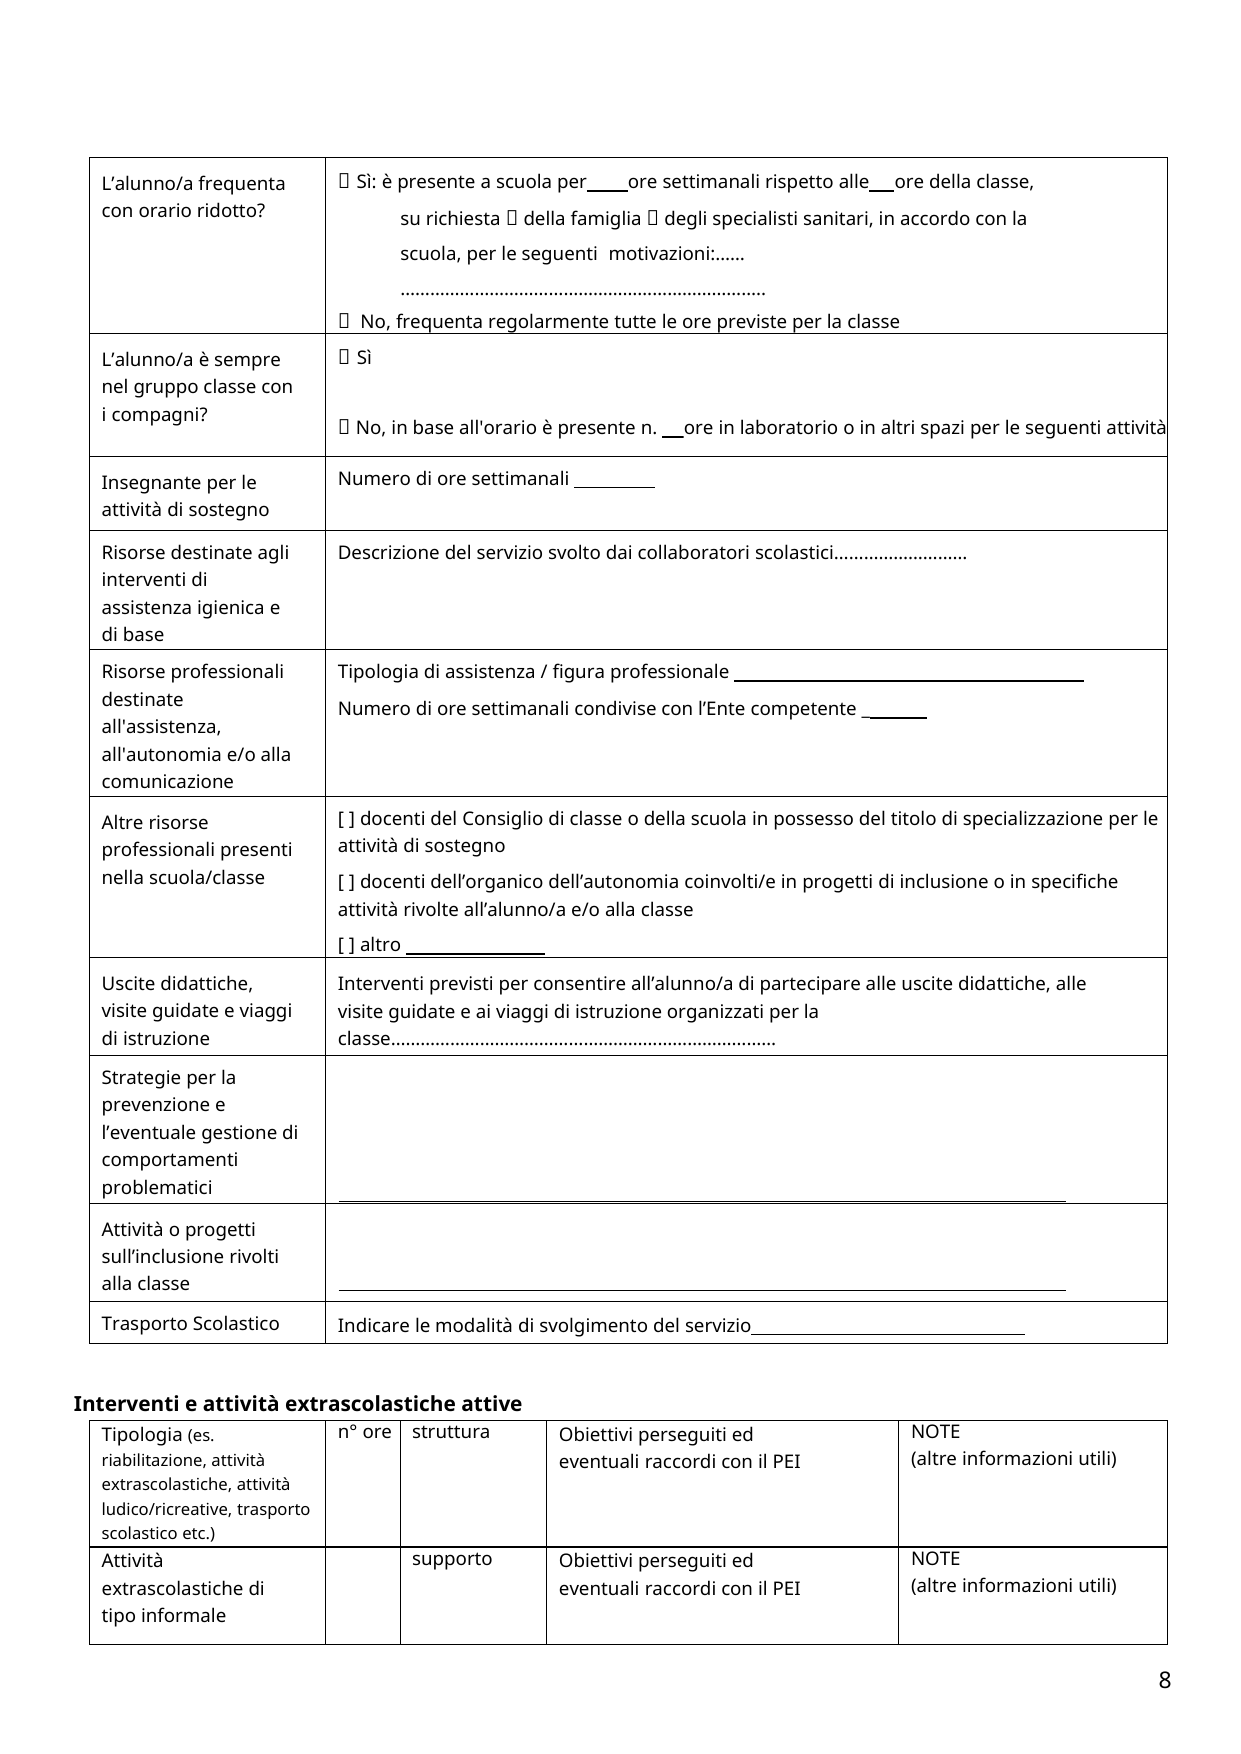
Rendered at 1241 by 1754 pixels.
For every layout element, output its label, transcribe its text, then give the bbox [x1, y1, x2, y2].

table_cell Trasporto Scolastico [90, 1302, 325, 1343]
table_cell Risorse professionali destinate all'assistenza, all'autonomia e/o alla comunicazione [90, 650, 325, 796]
table_cell Tipologia di assistenza / figura professionale Numero di ore settimanali condivise con l’Ente competente _ [326, 650, 1167, 796]
table_header Obiettivi perseguiti ed eventuali raccordi con il PEI [547, 1421, 898, 1546]
table_cell Attività o progetti sull’inclusione rivolti alla classe [90, 1204, 325, 1301]
text Interventi e attività extrascolastiche attive [74, 1389, 1205, 1418]
table_header n° ore [326, 1421, 400, 1546]
table_cell L’alunno/a è sempre nel gruppo classe con i compagni? [90, 334, 325, 456]
table_cell [ ] docenti del Consiglio di classe o della scuola in possesso del titolo di specializzazione per le attività di sostegno [ ] docenti dell’organico dell’autonomia coinvolti/e in progetti di inclusione o in specifiche attività rivolte all’alunno/a e/o alla classe [ ] altro [326, 797, 1167, 957]
table_header NOTE (altre informazioni utili) [899, 1421, 1167, 1546]
table_cell Strategie per la prevenzione e l’eventuale gestione di comportamenti problematici [90, 1056, 325, 1203]
table_cell  Sì  No, in base all'orario è presente n. ore in laboratorio o in altri spazi per le seguenti attività [326, 334, 1167, 456]
table_cell [326, 1056, 1167, 1203]
table_cell Numero di ore settimanali [326, 457, 1167, 530]
table_header Tipologia (es. riabilitazione, attività extrascolastiche, attività ludico/ricreative, trasporto scolastico etc.) [90, 1421, 325, 1546]
table_cell Altre risorse professionali presenti nella scuola/classe [90, 797, 325, 957]
table_cell Uscite didattiche, visite guidate e viaggi di istruzione [90, 958, 325, 1055]
table_header L’alunno/a frequenta con orario ridotto? [90, 158, 325, 333]
table_cell [326, 1548, 400, 1644]
table_cell Descrizione del servizio svolto dai collaboratori scolastici……………………… [326, 531, 1167, 649]
table_cell Risorse destinate agli interventi di assistenza igienica e di base [90, 531, 325, 649]
table_header  Sì: è presente a scuola per ore settimanali rispetto alle ore della classe, su richiesta  della famiglia  degli specialisti sanitari, in accordo con la scuola, per le seguenti motivazioni:…… ………………………………………………………………..  No, frequenta regolarmente tutte le ore previste per la classe [326, 158, 1167, 333]
table_cell [326, 1204, 1167, 1301]
table_cell Interventi previsti per consentire all’alunno/a di partecipare alle uscite didattiche, alle visite guidate e ai viaggi di istruzione organizzati per la classe…………………………………………………………………… [326, 958, 1167, 1055]
table_cell Obiettivi perseguiti ed eventuali raccordi con il PEI [547, 1548, 898, 1644]
table_header struttura [401, 1421, 546, 1546]
table_cell Insegnante per le attività di sostegno [90, 457, 325, 530]
table_cell supporto [401, 1548, 546, 1644]
table_cell NOTE (altre informazioni utili) [899, 1548, 1167, 1644]
table_cell Attività extrascolastiche di tipo informale [90, 1548, 325, 1644]
table_cell Indicare le modalità di svolgimento del servizio [326, 1302, 1167, 1343]
